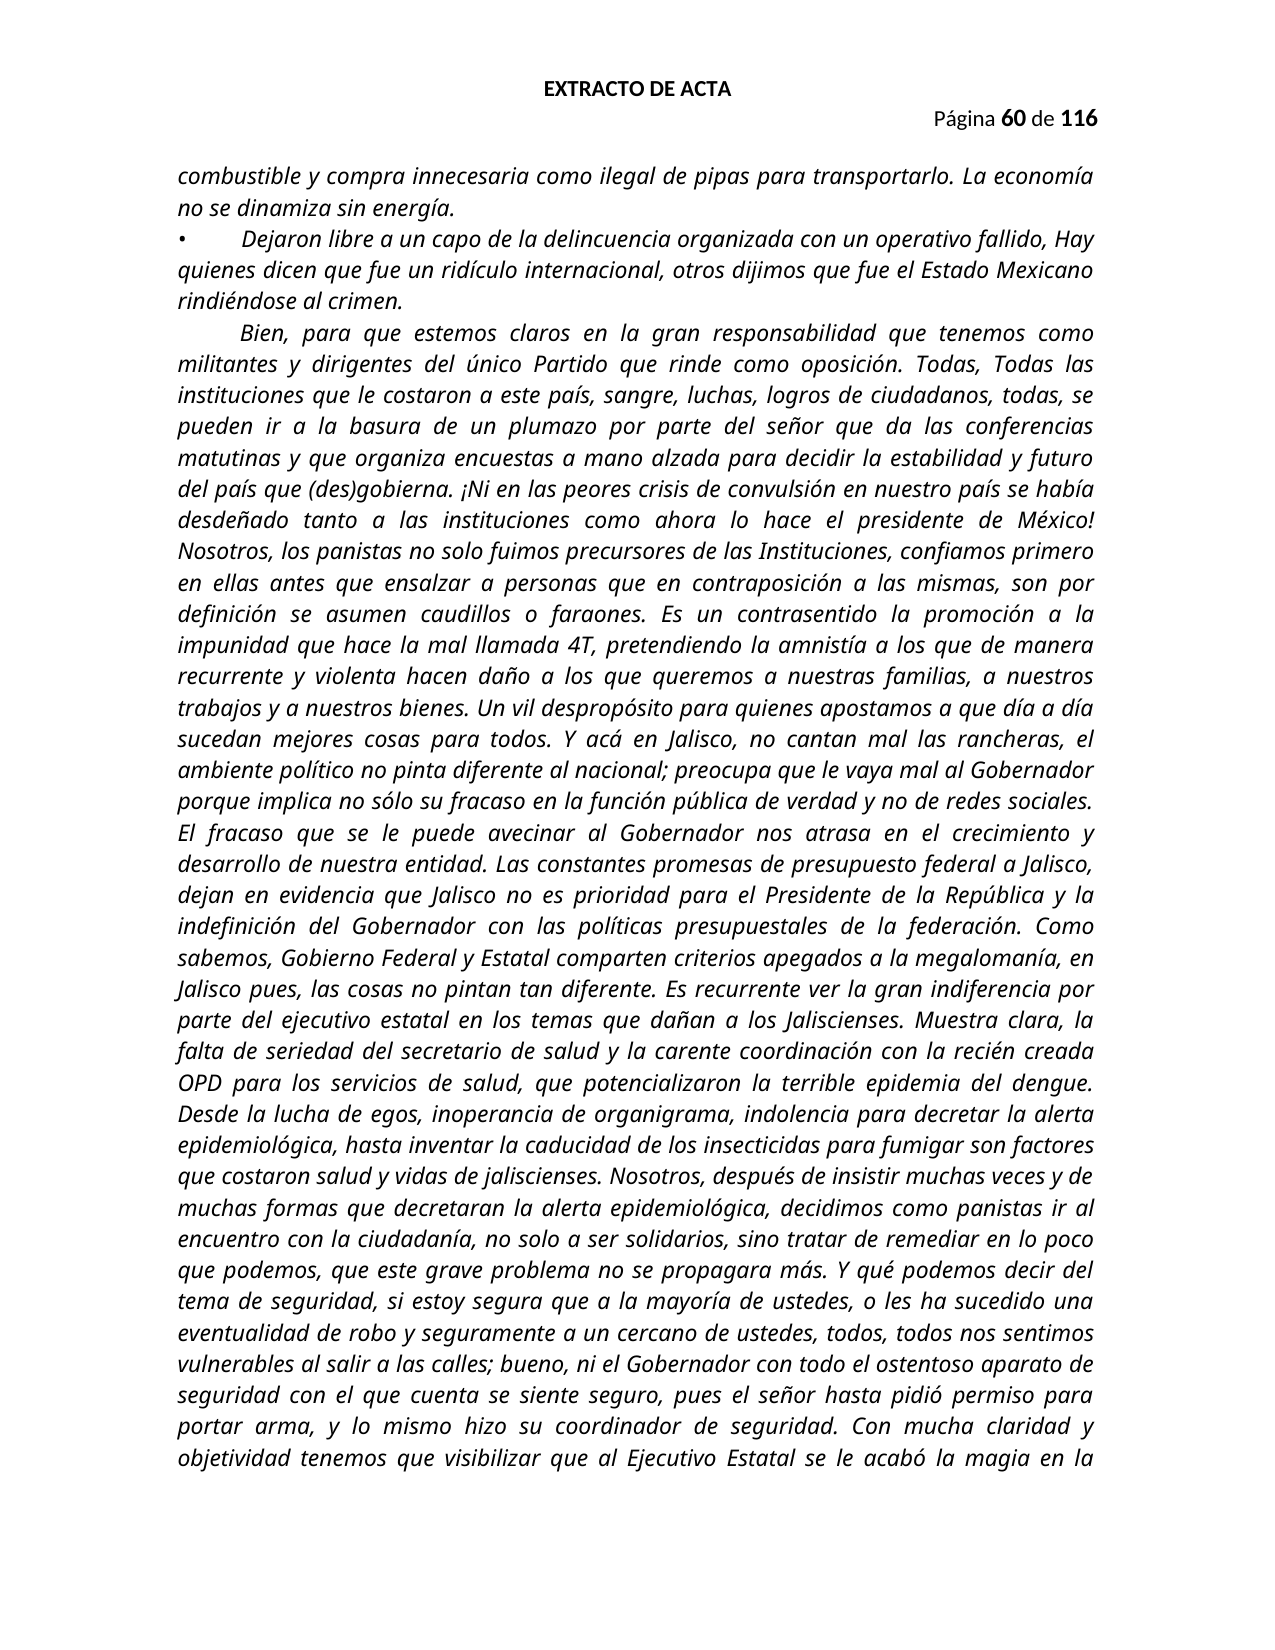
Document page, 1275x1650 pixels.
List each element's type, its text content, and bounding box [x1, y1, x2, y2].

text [177, 160, 1098, 223]
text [177, 317, 1098, 1473]
text • Dejaron libre a un capo de la delincuencia organizada con un operativo fallido, Hay quienes dicen que fue un ridículo internacional, otros dijimos que fue el Estado Mexicano rindiéndose al crimen. [177, 223, 1098, 317]
